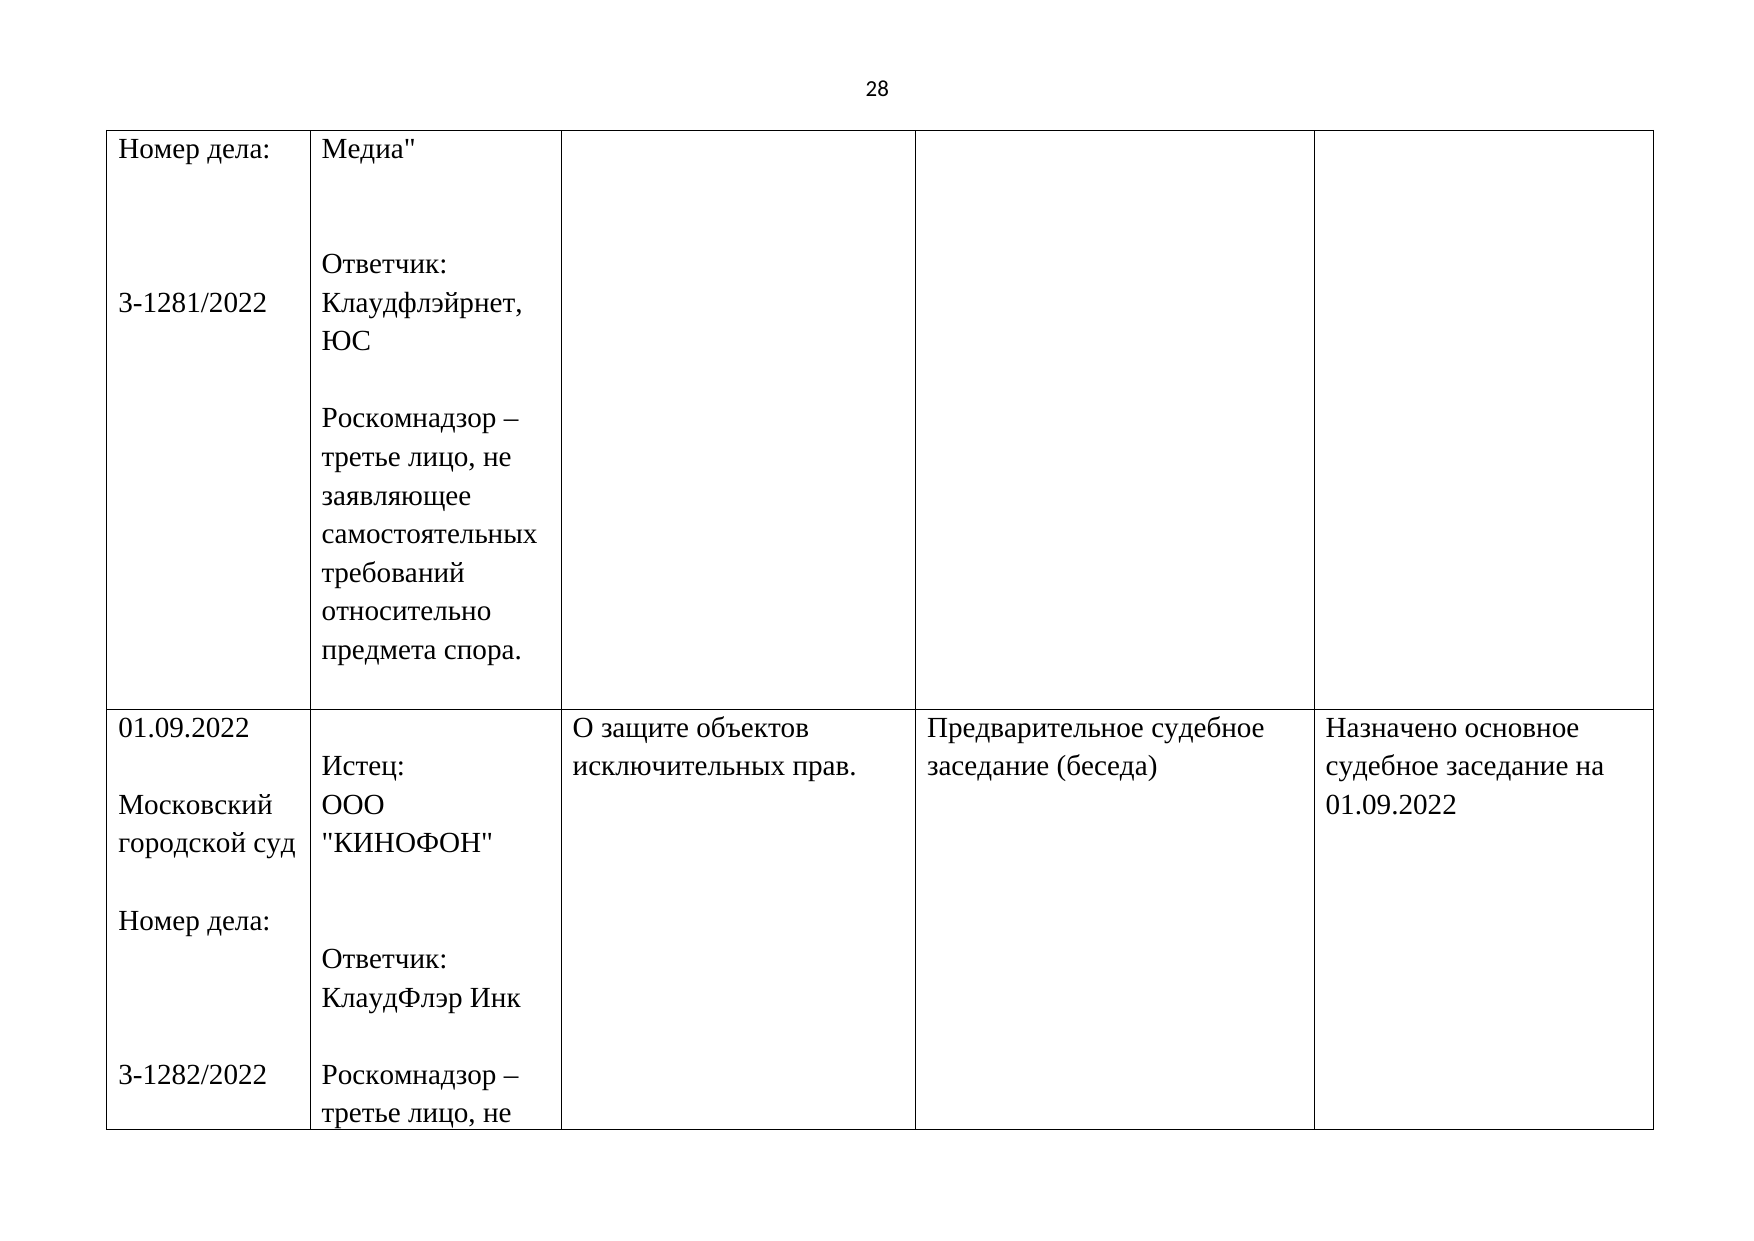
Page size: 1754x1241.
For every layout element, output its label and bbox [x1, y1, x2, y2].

table_cell [107, 710, 310, 1129]
table_cell [562, 131, 915, 709]
table_cell [916, 710, 1314, 1129]
table_cell [562, 710, 915, 1129]
table_cell [916, 131, 1314, 709]
table_cell [1315, 710, 1653, 1129]
table_cell [107, 131, 310, 709]
table_cell [1315, 131, 1653, 709]
table_cell [311, 131, 561, 709]
table_cell [311, 710, 561, 1129]
